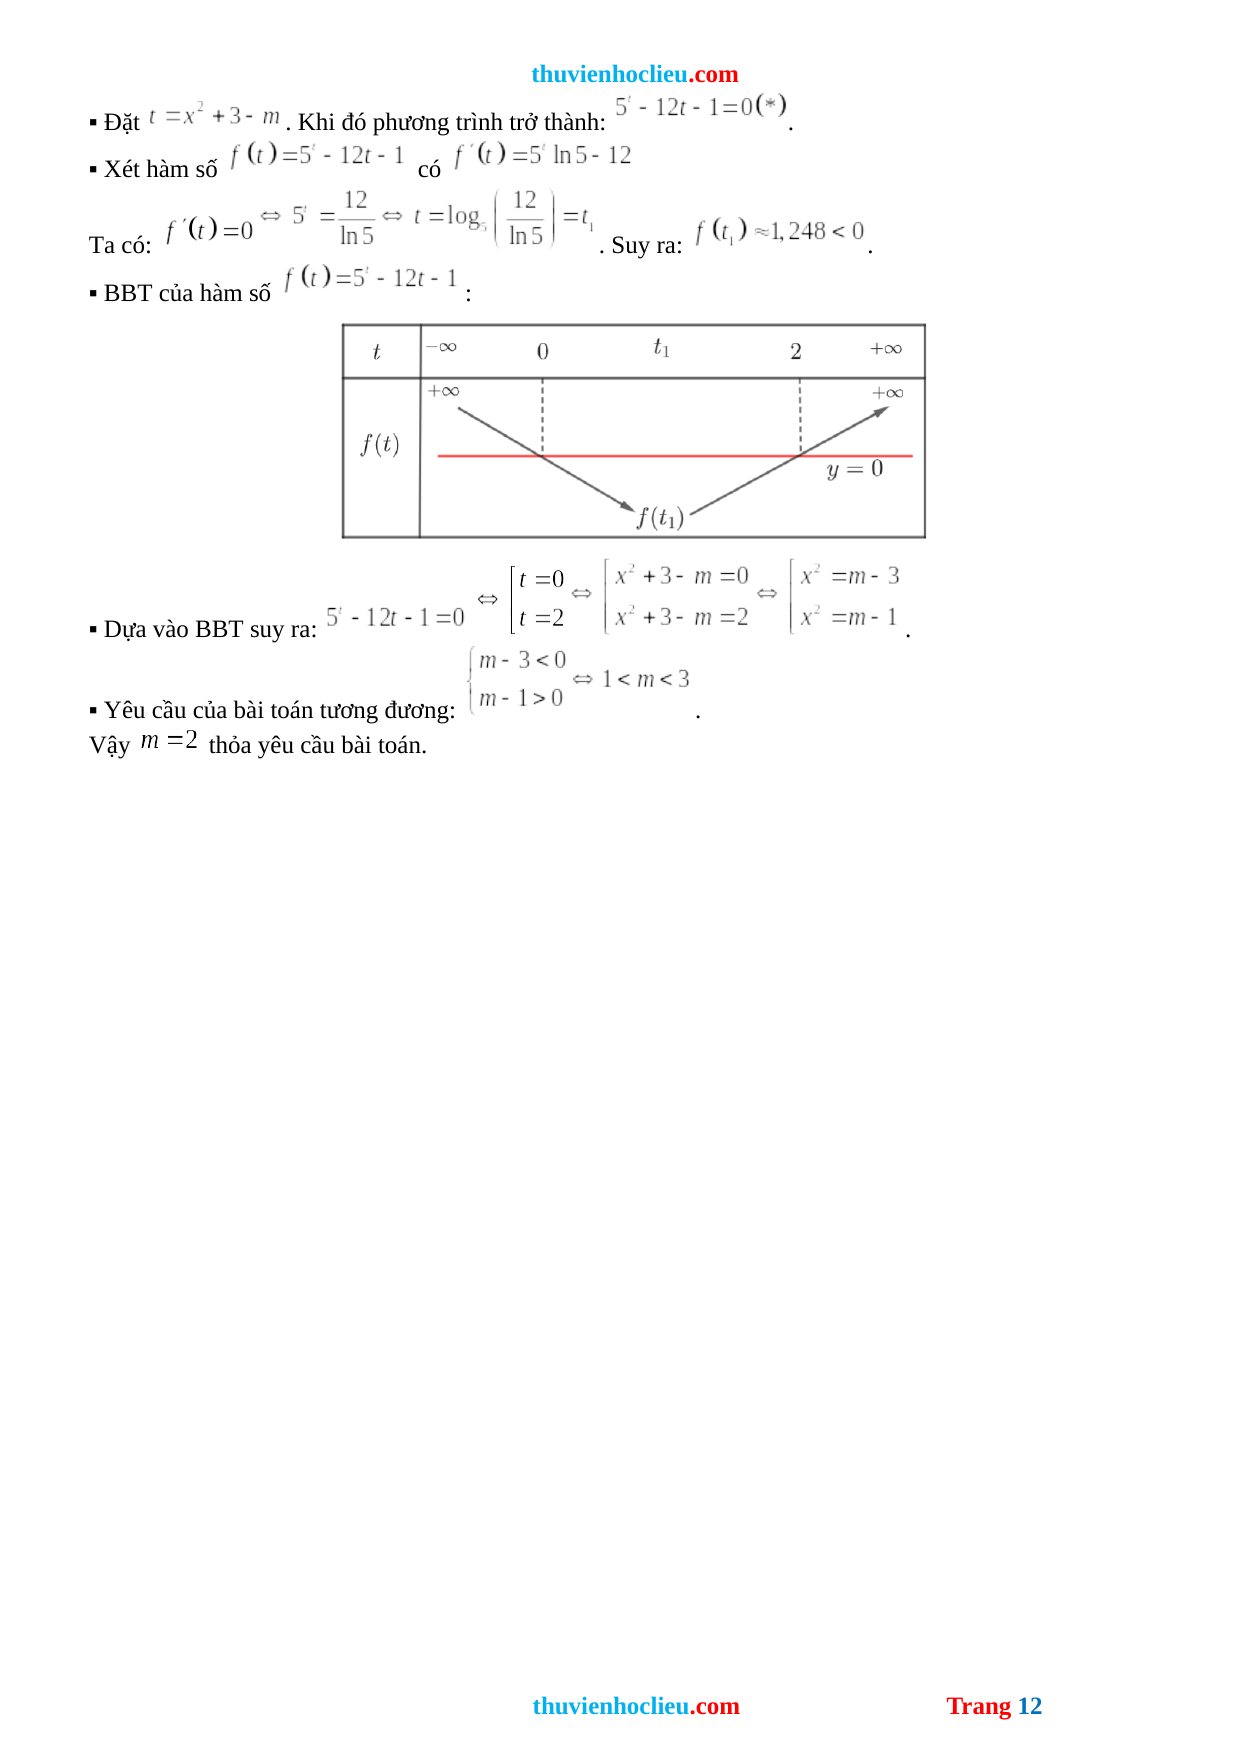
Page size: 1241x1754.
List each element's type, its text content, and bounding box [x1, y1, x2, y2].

text ▪ Đặt . Khi đó phương trình trở thành: . [89, 88, 1181, 135]
text ▪ Yêu cầu của bài toán tương đương: . [89, 643, 1181, 723]
picture [331, 306, 938, 555]
text Ta có: . Suy ra: . [89, 183, 1181, 259]
text ▪ BBT của hàm số : [89, 259, 1181, 306]
text ▪ Dựa vào BBT suy ra: . [89, 555, 1181, 643]
text ▪ Xét hàm số có [89, 135, 1181, 183]
text Vậy thỏa yêu cầu bài toán. [89, 723, 1181, 758]
